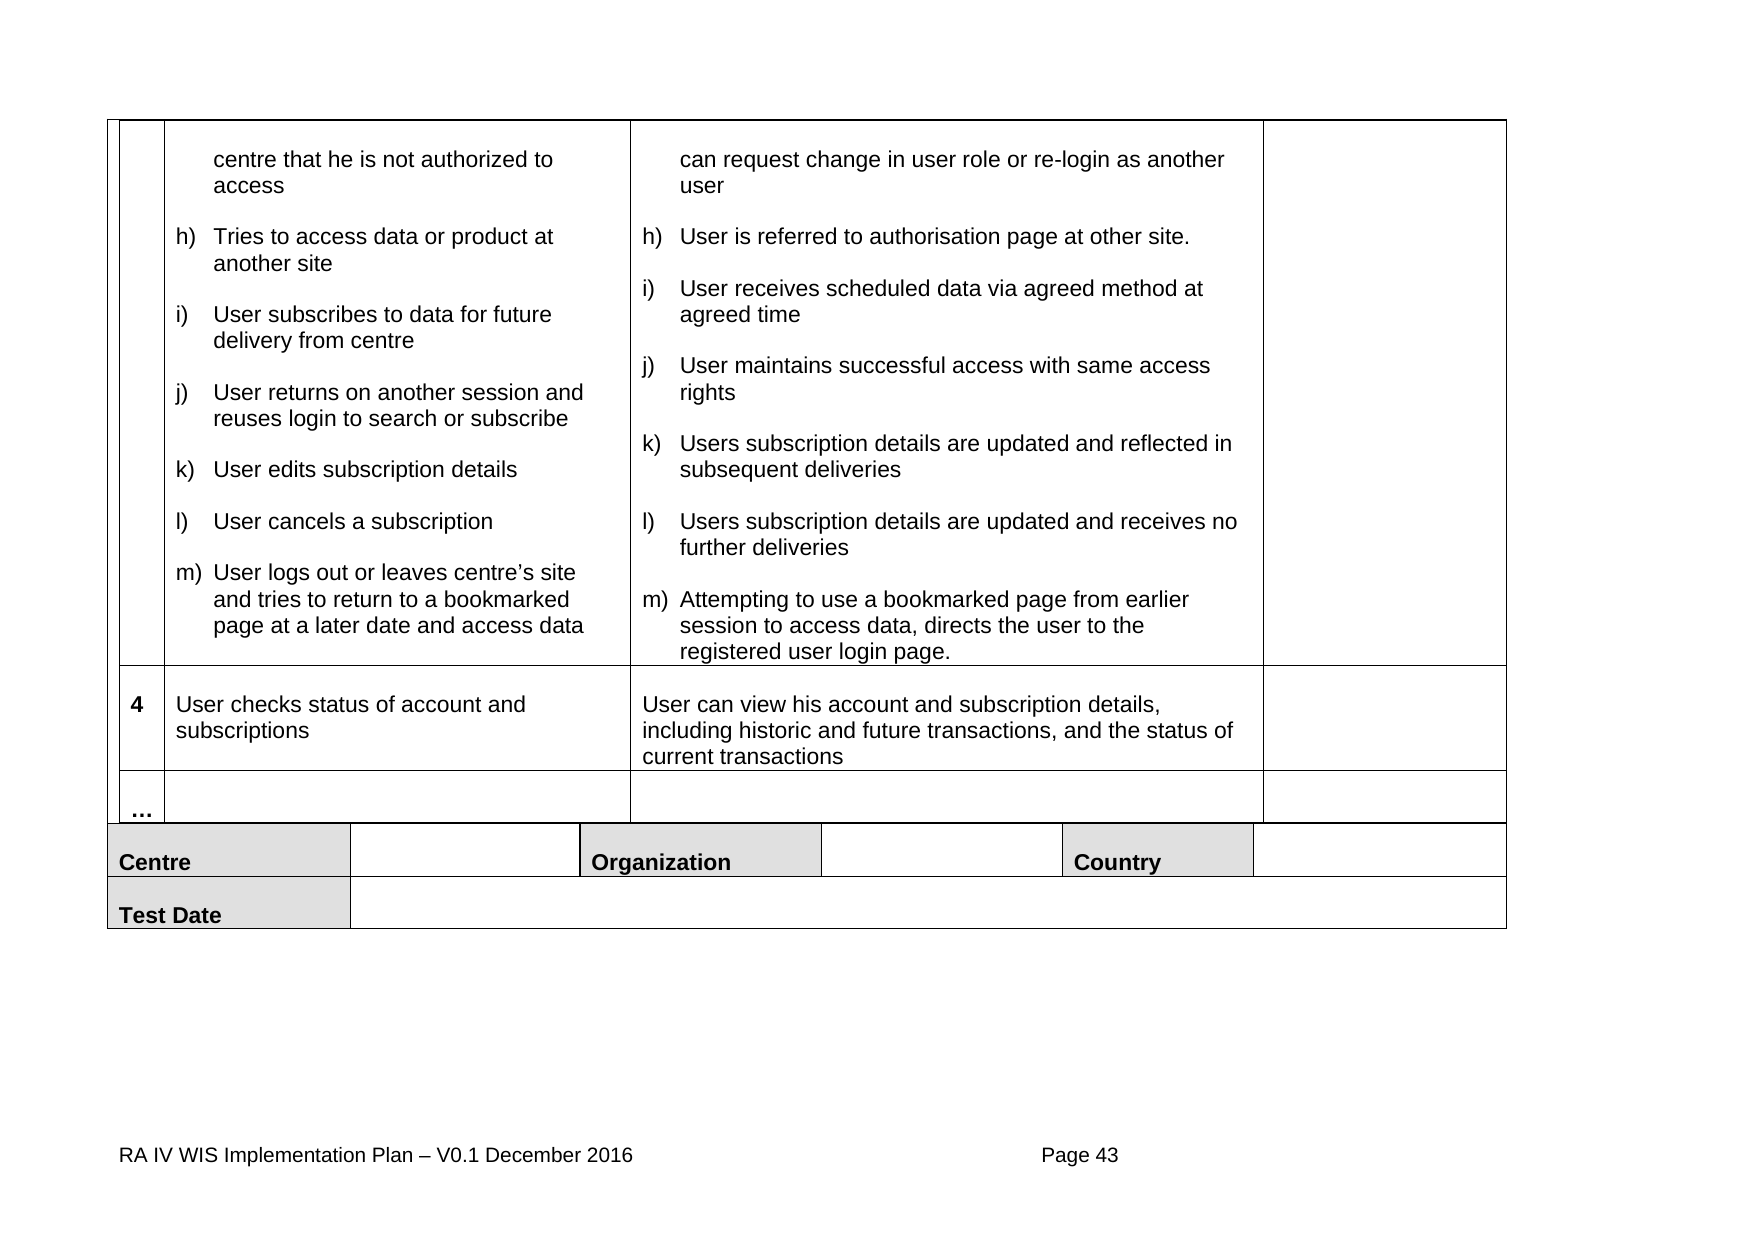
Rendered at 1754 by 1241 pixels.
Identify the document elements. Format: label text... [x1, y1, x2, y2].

table_cell [165, 771, 630, 822]
table_cell [1264, 666, 1506, 770]
table_cell [351, 824, 579, 876]
table_cell Centre [108, 824, 350, 876]
table_cell [822, 824, 1062, 876]
table_cell [120, 771, 164, 822]
table_cell [165, 121, 630, 665]
table_cell [1264, 121, 1506, 665]
table_cell Organization [581, 824, 821, 876]
table_cell [120, 666, 164, 770]
table_cell [1254, 824, 1506, 876]
table_cell [631, 771, 1263, 822]
table_cell Test Date [108, 877, 350, 928]
table_cell [631, 666, 1263, 770]
table_cell [120, 121, 164, 665]
table_cell [351, 877, 1506, 928]
table_cell [631, 121, 1263, 665]
table_cell [108, 120, 119, 823]
table_cell [1264, 771, 1506, 822]
table_cell Country [1063, 824, 1253, 876]
table_cell [165, 666, 630, 770]
